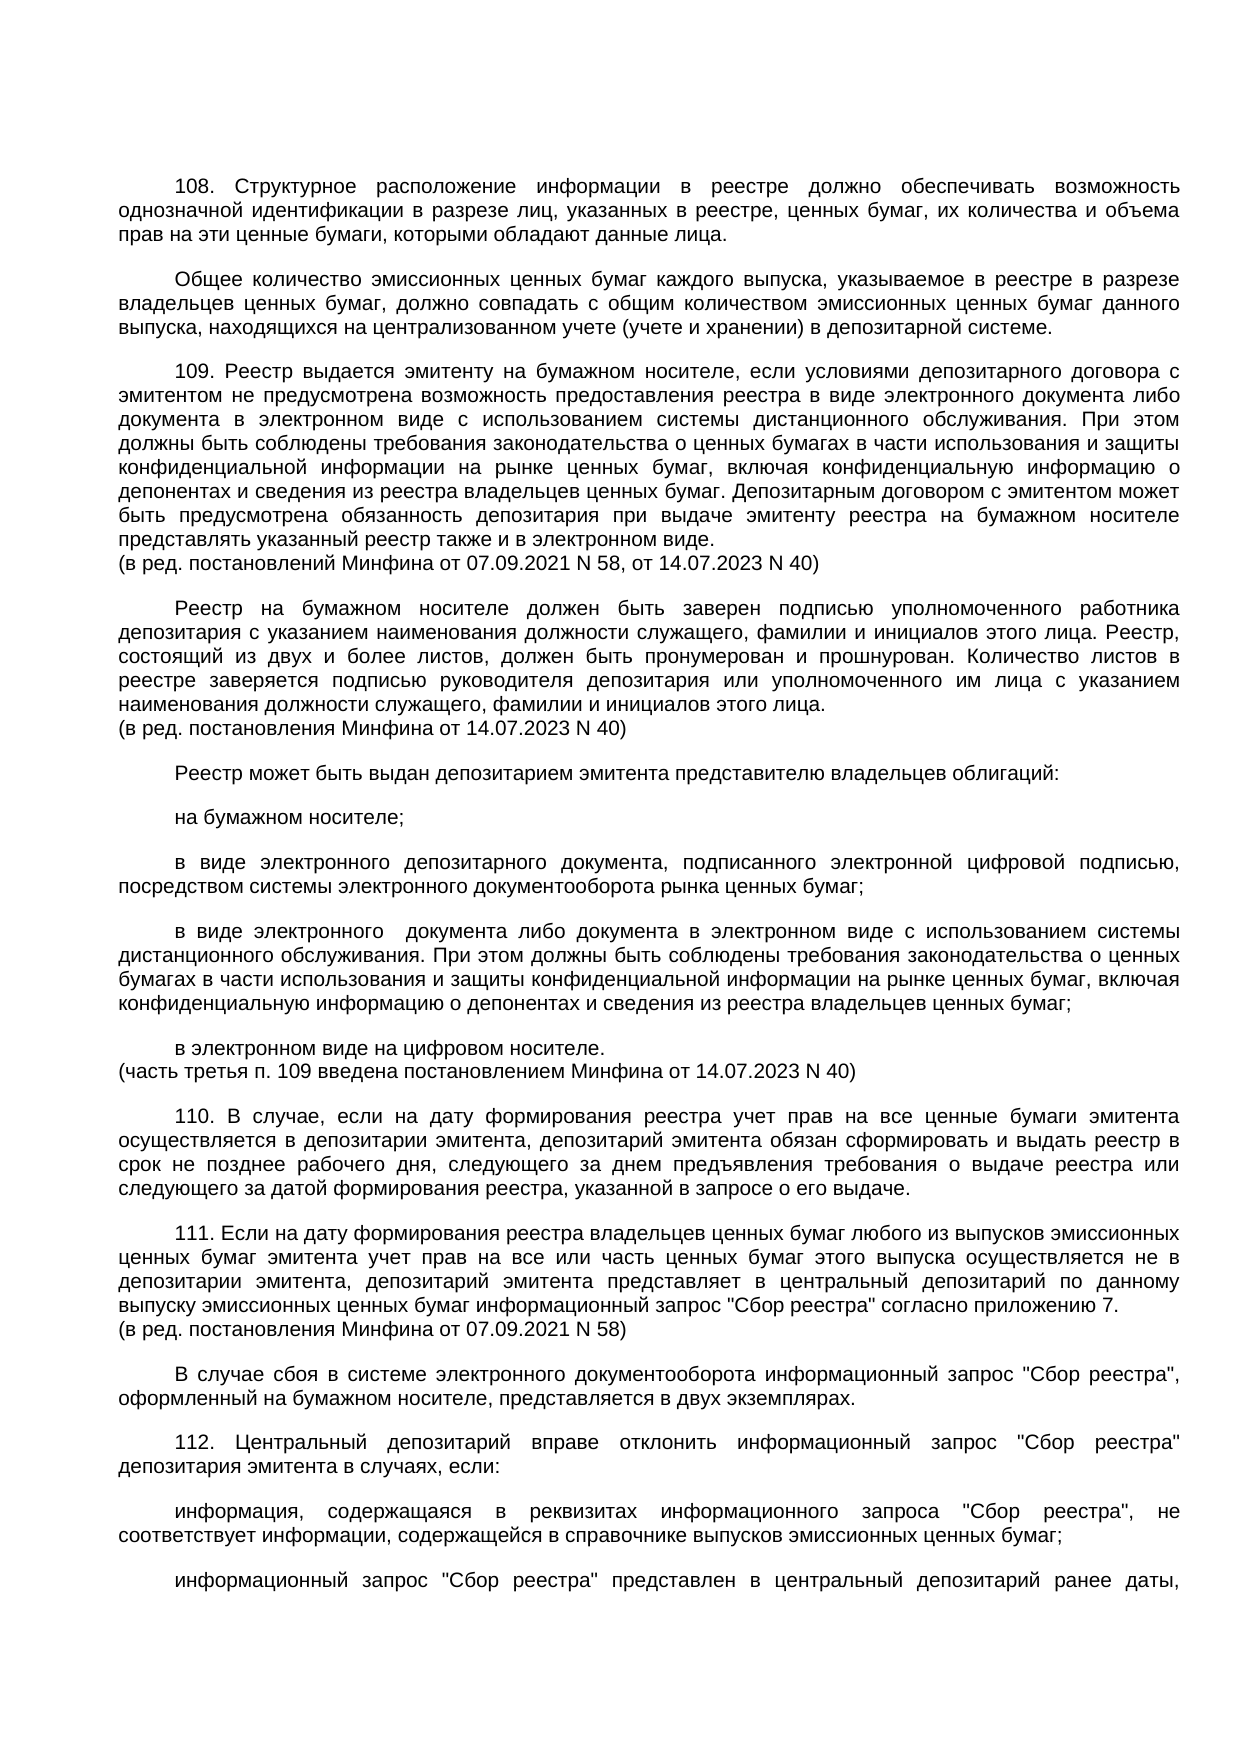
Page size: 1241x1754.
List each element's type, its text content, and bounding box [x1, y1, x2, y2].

text в электронном виде на цифровом носителе. [118, 1035, 1181, 1059]
text в виде электронного документа либо документа в электронном виде с использованием системы дистанционного обслуживания. При этом должны быть соблюдены требования законодательства о ценных бумагах в части использования и защиты конфиденциальной информации на рынке ценных бумаг, включая конфиденциальную информацию о депонентах и сведения из реестра владельцев ценных бумаг; [118, 919, 1181, 1014]
text 110. В случае, если на дату формирования реестра учет прав на все ценные бумаги эмитента осуществляется в депозитарии эмитента, депозитарий эмитента обязан сформировать и выдать реестр в срок не позднее рабочего дня, следующего за днем предъявления требования о выдаче реестра или следующего за датой формирования реестра, указанной в запросе о его выдаче. [118, 1104, 1181, 1200]
text (в ред. постановлений Минфина от 07.09.2021 N 58, от 14.07.2023 N 40) [118, 551, 1181, 575]
text на бумажном носителе; [118, 805, 1181, 829]
text 111. Если на дату формирования реестра владельцев ценных бумаг любого из выпусков эмиссионных ценных бумаг эмитента учет прав на все или часть ценных бумаг этого выпуска осуществляется не в депозитарии эмитента, депозитарий эмитента представляет в центральный депозитарий по данному выпуску эмиссионных ценных бумаг информационный запрос "Сбор реестра" согласно приложению 7. [118, 1221, 1181, 1317]
text Реестр на бумажном носителе должен быть заверен подписью уполномоченного работника депозитария с указанием наименования должности служащего, фамилии и инициалов этого лица. Реестр, состоящий из двух и более листов, должен быть пронумерован и прошнурован. Количество листов в реестре заверяется подписью руководителя депозитария или уполномоченного им лица с указанием наименования должности служащего, фамилии и инициалов этого лица. [118, 596, 1181, 716]
text (в ред. постановления Минфина от 14.07.2023 N 40) [118, 716, 1181, 739]
text (в ред. постановления Минфина от 07.09.2021 N 58) [118, 1317, 1181, 1341]
text Общее количество эмиссионных ценных бумаг каждого выпуска, указываемое в реестре в разрезе владельцев ценных бумаг, должно совпадать с общим количеством эмиссионных ценных бумаг данного выпуска, находящихся на централизованном учете (учете и хранении) в депозитарной системе. [118, 267, 1181, 338]
text (часть третья п. 109 введена постановлением Минфина от 14.07.2023 N 40) [118, 1059, 1181, 1083]
text 109. Реестр выдается эмитенту на бумажном носителе, если условиями депозитарного договора с эмитентом не предусмотрена возможность предоставления реестра в виде электронного документа либо документа в электронном виде с использованием системы дистанционного обслуживания. При этом должны быть соблюдены требования законодательства о ценных бумагах в части использования и защиты конфиденциальной информации на рынке ценных бумаг, включая конфиденциальную информацию о депонентах и сведения из реестра владельцев ценных бумаг. Депозитарным договором с эмитентом может быть предусмотрена обязанность депозитария при выдаче эмитенту реестра на бумажном носителе представлять указанный реестр также и в электронном виде. [118, 359, 1181, 551]
text в виде электронного депозитарного документа, подписанного электронной цифровой подписью, посредством системы электронного документооборота рынка ценных бумаг; [118, 850, 1181, 898]
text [118, 1568, 1181, 1592]
text информация, содержащаяся в реквизитах информационного запроса "Сбор реестра", не соответствует информации, содержащейся в справочнике выпусков эмиссионных ценных бумаг; [118, 1499, 1181, 1547]
text 108. Структурное расположение информации в реестре должно обеспечивать возможность однозначной идентификации в разрезе лиц, указанных в реестре, ценных бумаг, их количества и объема прав на эти ценные бумаги, которыми обладают данные лица. [118, 174, 1181, 246]
text Реестр может быть выдан депозитарием эмитента представителю владельцев облигаций: [118, 760, 1181, 784]
text В случае сбоя в системе электронного документооборота информационный запрос "Сбор реестра", оформленный на бумажном носителе, представляется в двух экземплярах. [118, 1361, 1181, 1409]
text 112. Центральный депозитарий вправе отклонить информационный запрос "Сбор реестра" депозитария эмитента в случаях, если: [118, 1430, 1181, 1478]
